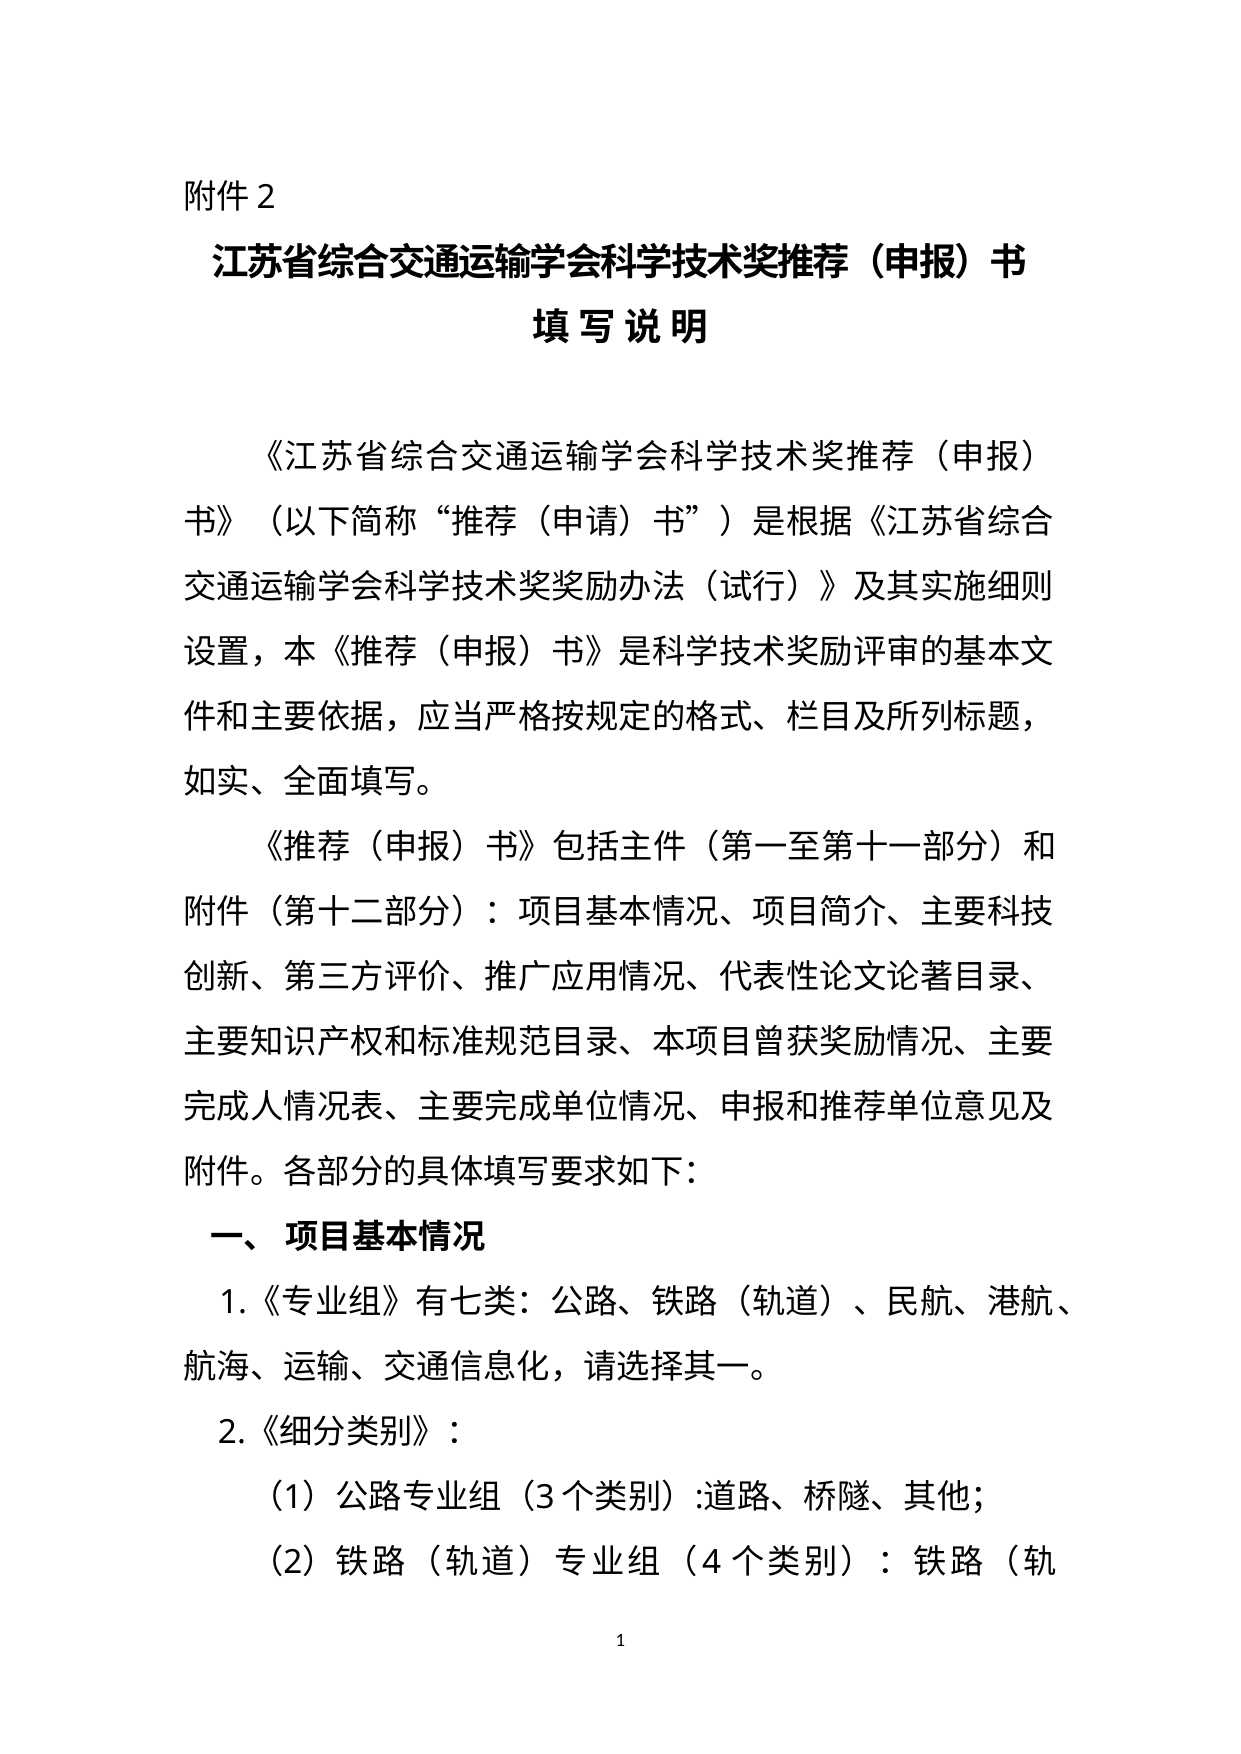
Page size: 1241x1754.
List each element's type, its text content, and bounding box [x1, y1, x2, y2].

text 1.《专业组》有七类：公路、铁路（轨道）、民航、港航、航海、运输、交通信息化，请选择其一。 [183, 1267, 1057, 1397]
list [183, 1527, 1057, 1592]
text 2.《细分类别》： [183, 1397, 1057, 1462]
text 《推荐（申报）书》包括主件（第一至第十一部分）和附件（第十二部分）：项目基本情况、项目简介、主要科技创新、第三方评价、推广应用情况、代表性论文论著目录、主要知识产权和标准规范目录、本项目曾获奖励情况、主要完成人情况表、主要完成单位情况、申报和推荐单位意见及附件。各部分的具体填写要求如下： [183, 812, 1057, 1202]
text 附件2 [183, 162, 1057, 227]
list 公路专业组（3个类别）:道路、桥隧、其他； [183, 1462, 1057, 1527]
text 填 写 说 明 [183, 292, 1057, 357]
list 项目基本情况 [210, 1202, 1057, 1267]
text 《江苏省综合交通运输学会科学技术奖推荐（申报）书》（以下简称“推荐（申请）书”）是根据《江苏省综合交通运输学会科学技术奖奖励办法（试行）》及其实施细则设置，本《推荐（申报）书》是科学技术奖励评审的基本文件和主要依据，应当严格按规定的格式、栏目及所列标题，如实、全面填写。 [183, 422, 1057, 812]
text 江苏省综合交通运输学会科学技术奖推荐（申报）书 [183, 227, 1057, 292]
